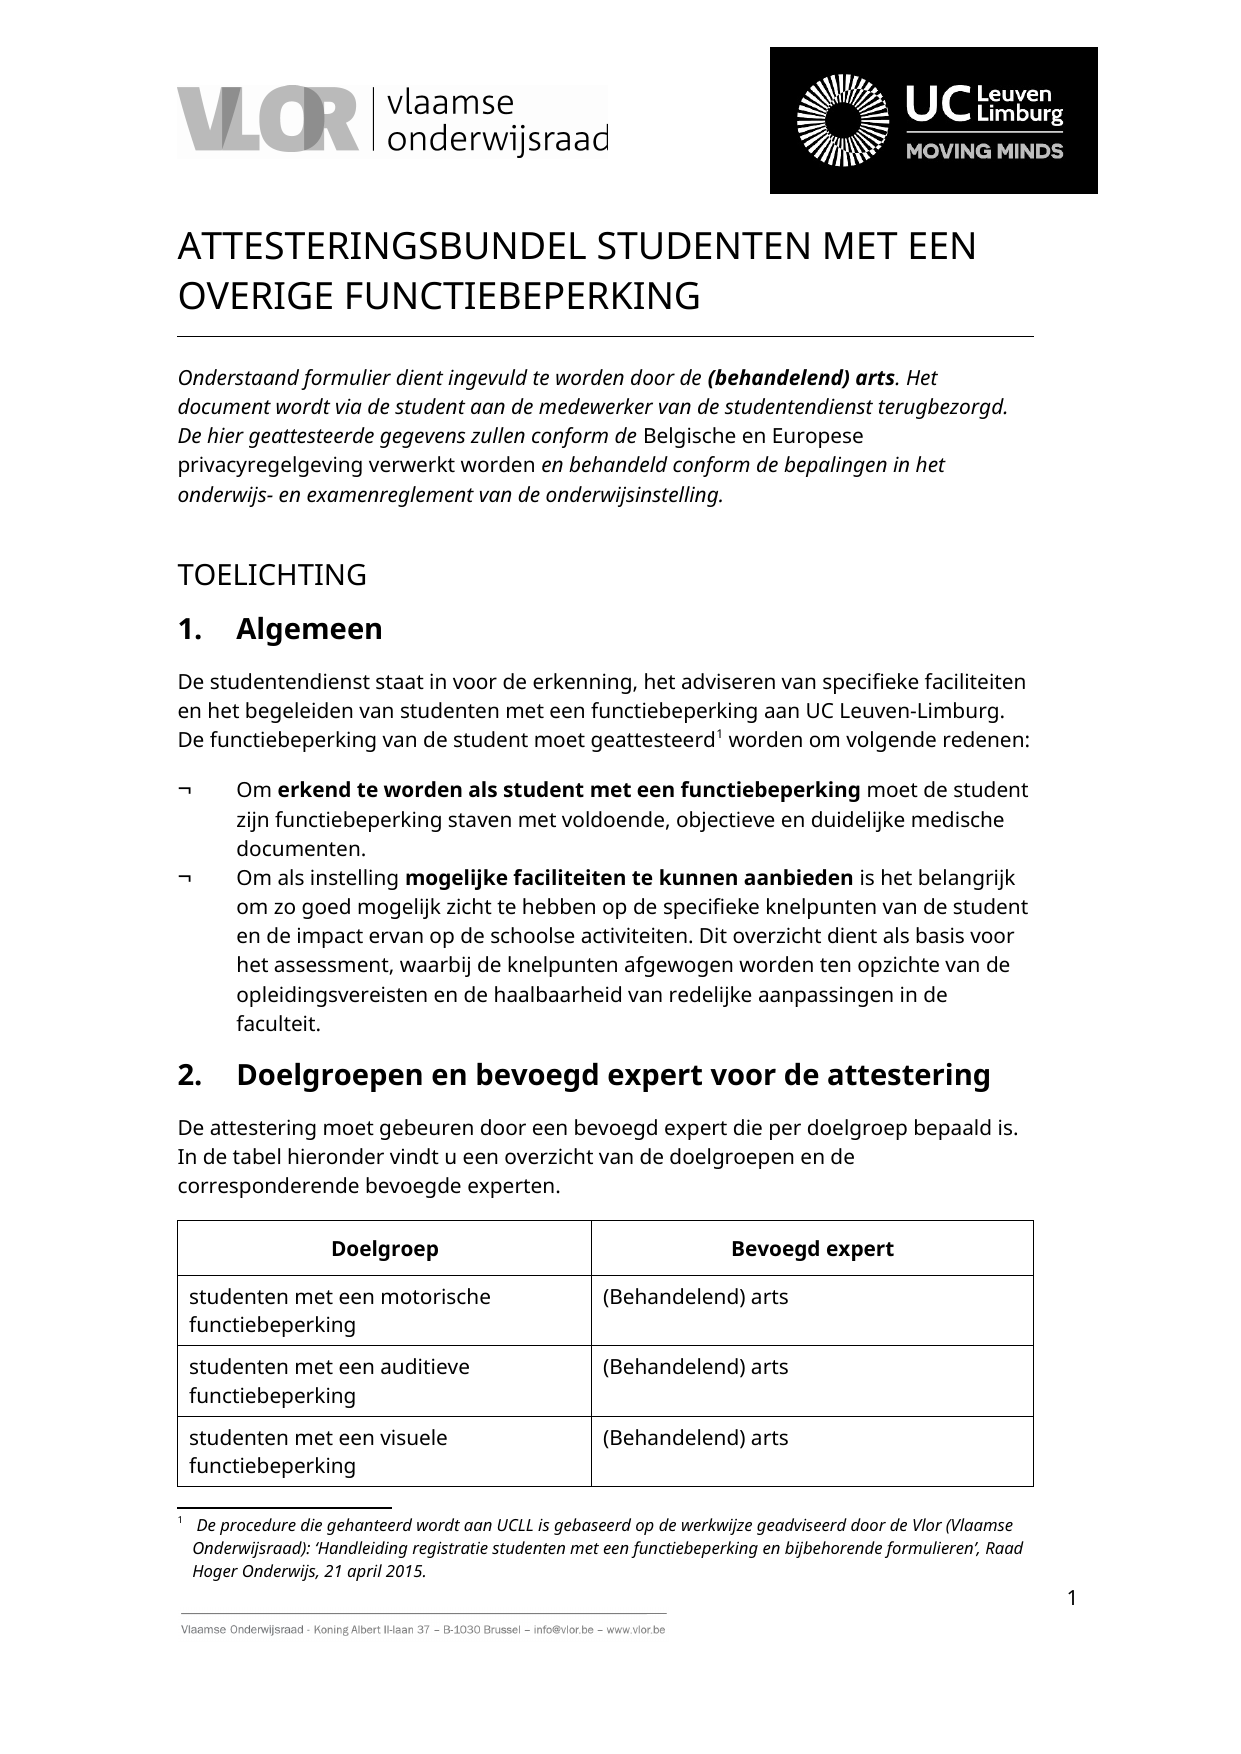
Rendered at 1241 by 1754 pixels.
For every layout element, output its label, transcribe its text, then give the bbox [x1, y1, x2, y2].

picture [178, 1607, 669, 1642]
subtitle TOELICHTING [177, 562, 1034, 591]
text De studentendienst staat in voor de erkenning, het adviseren van specifieke faciliteiten en het begeleiden van studenten met een functiebeperking aan UC Leuven-Limburg. De functiebeperking van de student moet geattesteerd worden om volgende redenen: [177, 666, 1034, 754]
text Om erkend te worden als student met een functiebeperking moet de student zijn functiebeperking staven met voldoende, objectieve en duidelijke medische documenten. [177, 774, 1034, 862]
table_cell (Behandelend) arts [592, 1417, 1033, 1486]
text Onderstaand formulier dient ingevuld te worden door de (behandelend) arts. Het document wordt via de student aan de medewerker van de studentendienst terugbezorgd. De hier geattesteerde gegevens zullen conform de Belgische en Europese privacyregelgeving verwerkt worden en behandeld conform de bepalingen in het onderwijs- en examenreglement van de onderwijsinstelling. [177, 362, 1034, 508]
picture [177, 85, 608, 159]
table_cell studenten met een motorische functiebeperking [178, 1276, 591, 1345]
table_cell studenten met een auditieve functiebeperking [178, 1346, 591, 1416]
table_cell (Behandelend) arts [592, 1276, 1033, 1345]
text De attestering moet gebeuren door een bevoegd expert die per doelgroep bepaald is. In de tabel hieronder vindt u een overzicht van de doelgroepen en de corresponderende bevoegde experten. [177, 1112, 1034, 1199]
table_cell (Behandelend) arts [592, 1346, 1033, 1416]
list Algemeen [177, 616, 1034, 645]
list Doelgroepen en bevoegd expert voor de attestering [177, 1062, 1034, 1091]
table_header Doelgroep [178, 1221, 591, 1275]
table_header Bevoegd expert [592, 1221, 1033, 1275]
picture [770, 47, 1098, 194]
table_cell studenten met een visuele functiebeperking [178, 1417, 591, 1486]
text Om als instelling mogelijke faciliteiten te kunnen aanbieden is het belangrijk om zo goed mogelijk zicht te hebben op de specifieke knelpunten van de student en de impact ervan op de schoolse activiteiten. Dit overzicht dient als basis voor het assessment, waarbij de knelpunten afgewogen worden ten opzichte van de opleidingsvereisten en de haalbaarheid van redelijke aanpassingen in de faculteit. [177, 862, 1034, 1037]
